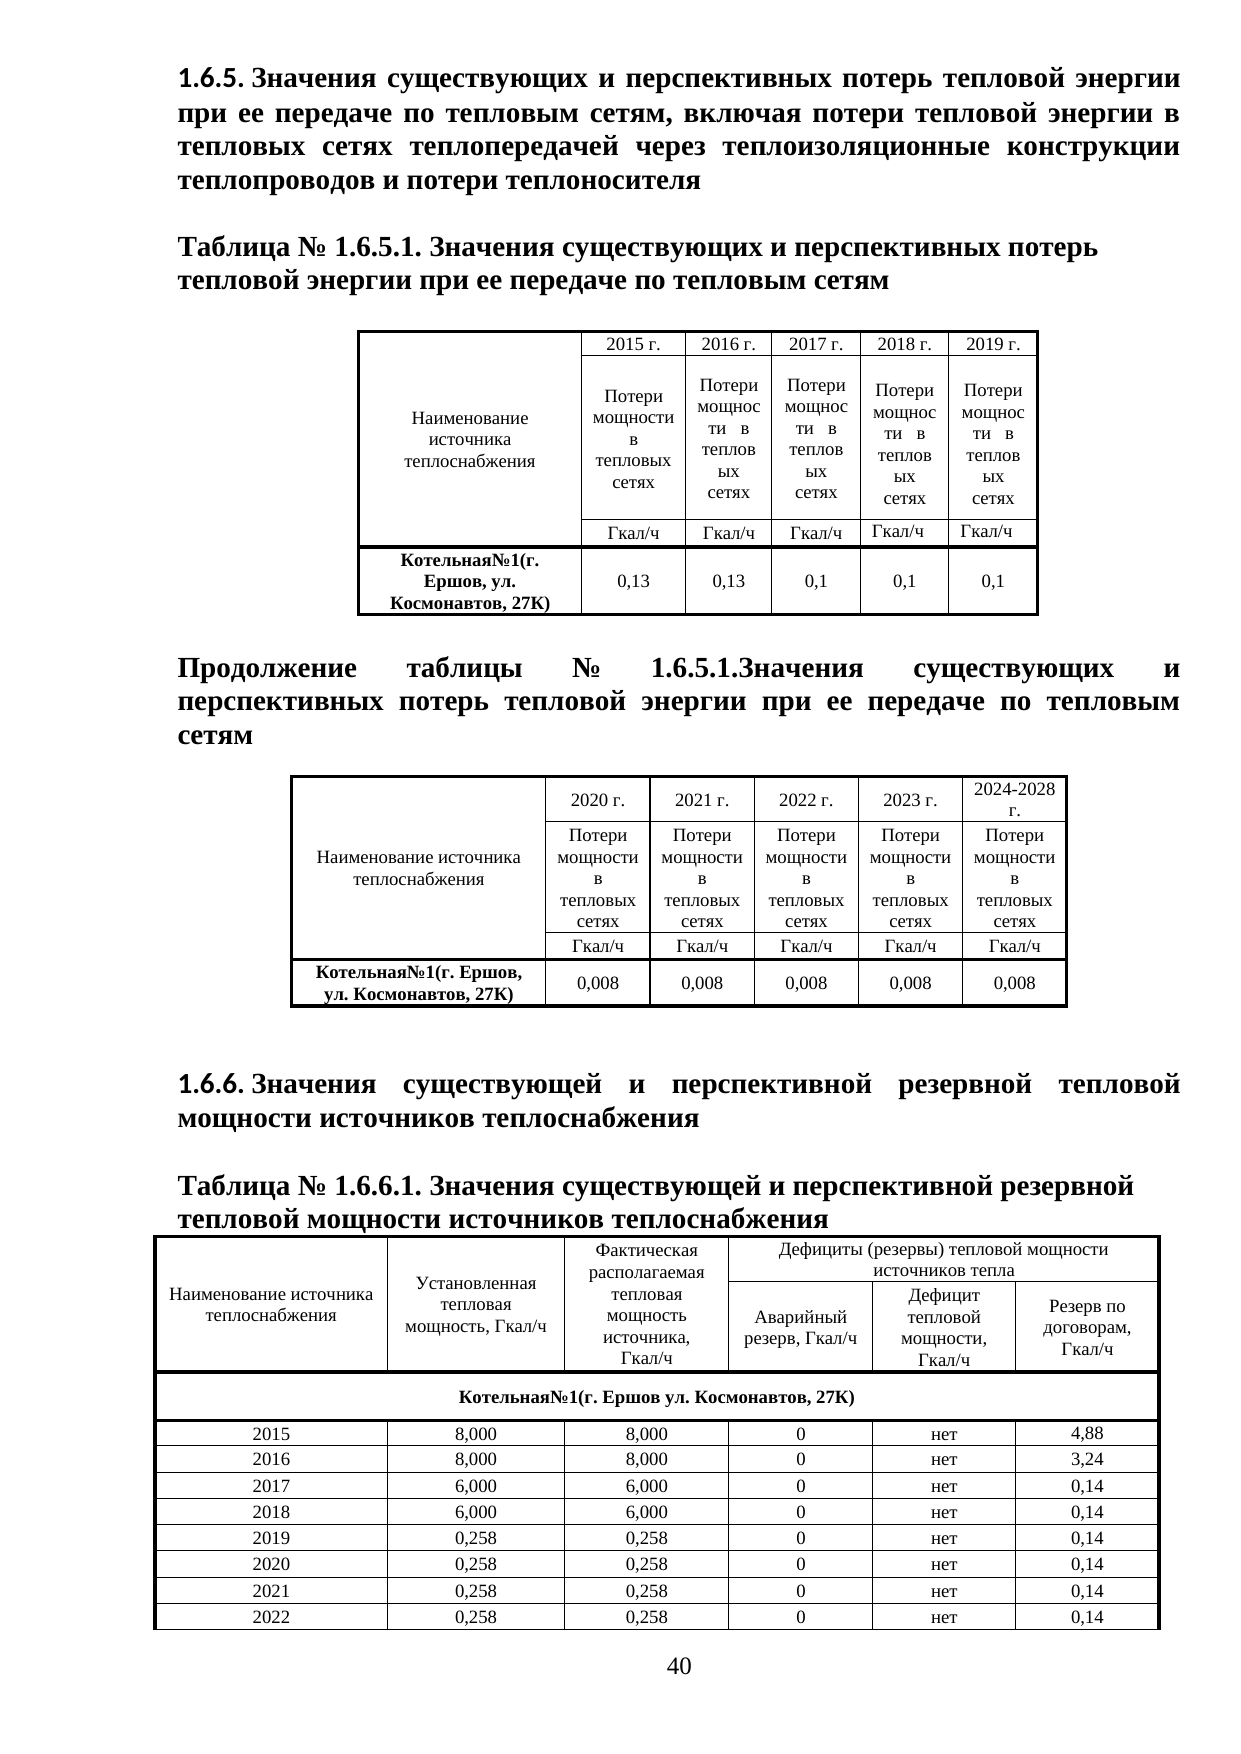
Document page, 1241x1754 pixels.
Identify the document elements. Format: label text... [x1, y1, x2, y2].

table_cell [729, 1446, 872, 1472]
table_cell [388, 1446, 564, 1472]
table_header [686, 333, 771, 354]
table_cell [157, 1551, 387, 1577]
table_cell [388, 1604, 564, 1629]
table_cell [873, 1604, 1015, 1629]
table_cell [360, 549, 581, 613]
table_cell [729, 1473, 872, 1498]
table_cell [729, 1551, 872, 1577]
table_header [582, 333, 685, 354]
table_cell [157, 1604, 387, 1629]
subtitle Значения существующей и перспективной резервной тепловой мощности источников теплоснабжения [177, 1065, 1181, 1134]
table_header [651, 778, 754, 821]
text Продолжение таблицы № 1.6.5.1.Значения существующих и перспективных потерь тепловой энергии при ее передаче по тепловым сетям [177, 650, 1181, 751]
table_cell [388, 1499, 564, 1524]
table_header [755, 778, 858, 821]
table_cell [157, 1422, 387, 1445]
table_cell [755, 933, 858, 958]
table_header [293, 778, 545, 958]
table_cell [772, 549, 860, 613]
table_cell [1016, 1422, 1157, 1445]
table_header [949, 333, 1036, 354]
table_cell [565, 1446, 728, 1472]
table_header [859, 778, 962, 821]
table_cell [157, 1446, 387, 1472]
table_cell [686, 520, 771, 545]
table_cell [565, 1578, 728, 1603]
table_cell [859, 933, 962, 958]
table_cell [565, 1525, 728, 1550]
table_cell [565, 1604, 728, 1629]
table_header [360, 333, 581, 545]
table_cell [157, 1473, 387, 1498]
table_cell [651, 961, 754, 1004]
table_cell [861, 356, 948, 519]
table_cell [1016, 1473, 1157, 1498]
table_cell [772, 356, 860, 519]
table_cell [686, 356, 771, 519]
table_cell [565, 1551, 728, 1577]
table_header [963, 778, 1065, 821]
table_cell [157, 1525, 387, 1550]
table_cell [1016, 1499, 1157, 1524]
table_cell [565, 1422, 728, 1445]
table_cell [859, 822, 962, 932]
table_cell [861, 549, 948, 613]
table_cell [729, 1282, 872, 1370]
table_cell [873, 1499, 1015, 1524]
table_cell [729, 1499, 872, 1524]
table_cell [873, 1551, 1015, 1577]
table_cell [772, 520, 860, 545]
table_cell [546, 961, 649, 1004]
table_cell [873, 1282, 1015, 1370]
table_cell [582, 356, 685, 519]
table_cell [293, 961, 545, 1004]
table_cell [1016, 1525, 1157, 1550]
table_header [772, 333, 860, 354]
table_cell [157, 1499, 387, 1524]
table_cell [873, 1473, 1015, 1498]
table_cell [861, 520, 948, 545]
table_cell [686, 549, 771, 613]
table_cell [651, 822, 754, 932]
text тепловой мощности источников теплоснабжения [177, 1201, 1226, 1235]
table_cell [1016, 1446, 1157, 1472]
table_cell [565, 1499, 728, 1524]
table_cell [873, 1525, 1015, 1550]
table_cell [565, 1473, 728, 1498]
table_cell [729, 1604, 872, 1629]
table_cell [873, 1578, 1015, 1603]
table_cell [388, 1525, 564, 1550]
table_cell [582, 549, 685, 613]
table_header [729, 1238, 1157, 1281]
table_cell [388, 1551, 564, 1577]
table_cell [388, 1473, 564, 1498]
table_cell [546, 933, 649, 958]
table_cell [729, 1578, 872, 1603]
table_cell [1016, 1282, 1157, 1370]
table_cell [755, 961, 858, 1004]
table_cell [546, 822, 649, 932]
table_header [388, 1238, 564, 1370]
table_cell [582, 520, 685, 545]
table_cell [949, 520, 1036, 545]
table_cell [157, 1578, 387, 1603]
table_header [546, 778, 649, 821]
text Таблица № 1.6.5.1. Значения существующих и перспективных потерь [177, 229, 1240, 262]
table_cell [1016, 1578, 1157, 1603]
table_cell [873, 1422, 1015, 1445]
subtitle Значения существующих и перспективных потерь тепловой энергии при ее передаче по тепловым сетям, включая потери тепловой энергии в тепловых сетях теплопередачей через теплоизоляционные конструкции теплопроводов и потери теплоносителя [177, 59, 1181, 195]
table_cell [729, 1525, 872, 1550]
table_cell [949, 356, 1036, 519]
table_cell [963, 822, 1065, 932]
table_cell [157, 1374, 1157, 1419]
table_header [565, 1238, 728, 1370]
text Таблица № 1.6.6.1. Значения существующей и перспективной резервной [177, 1168, 1226, 1201]
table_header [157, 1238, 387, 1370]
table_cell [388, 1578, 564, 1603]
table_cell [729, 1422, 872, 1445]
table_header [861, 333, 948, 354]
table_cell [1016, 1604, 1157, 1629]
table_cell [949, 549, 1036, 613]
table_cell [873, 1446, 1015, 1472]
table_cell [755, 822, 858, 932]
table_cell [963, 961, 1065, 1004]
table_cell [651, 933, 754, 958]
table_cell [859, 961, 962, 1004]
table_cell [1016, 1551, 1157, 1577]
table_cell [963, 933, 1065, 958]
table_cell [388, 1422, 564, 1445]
text тепловой энергии при ее передаче по тепловым сетям [177, 262, 1240, 296]
